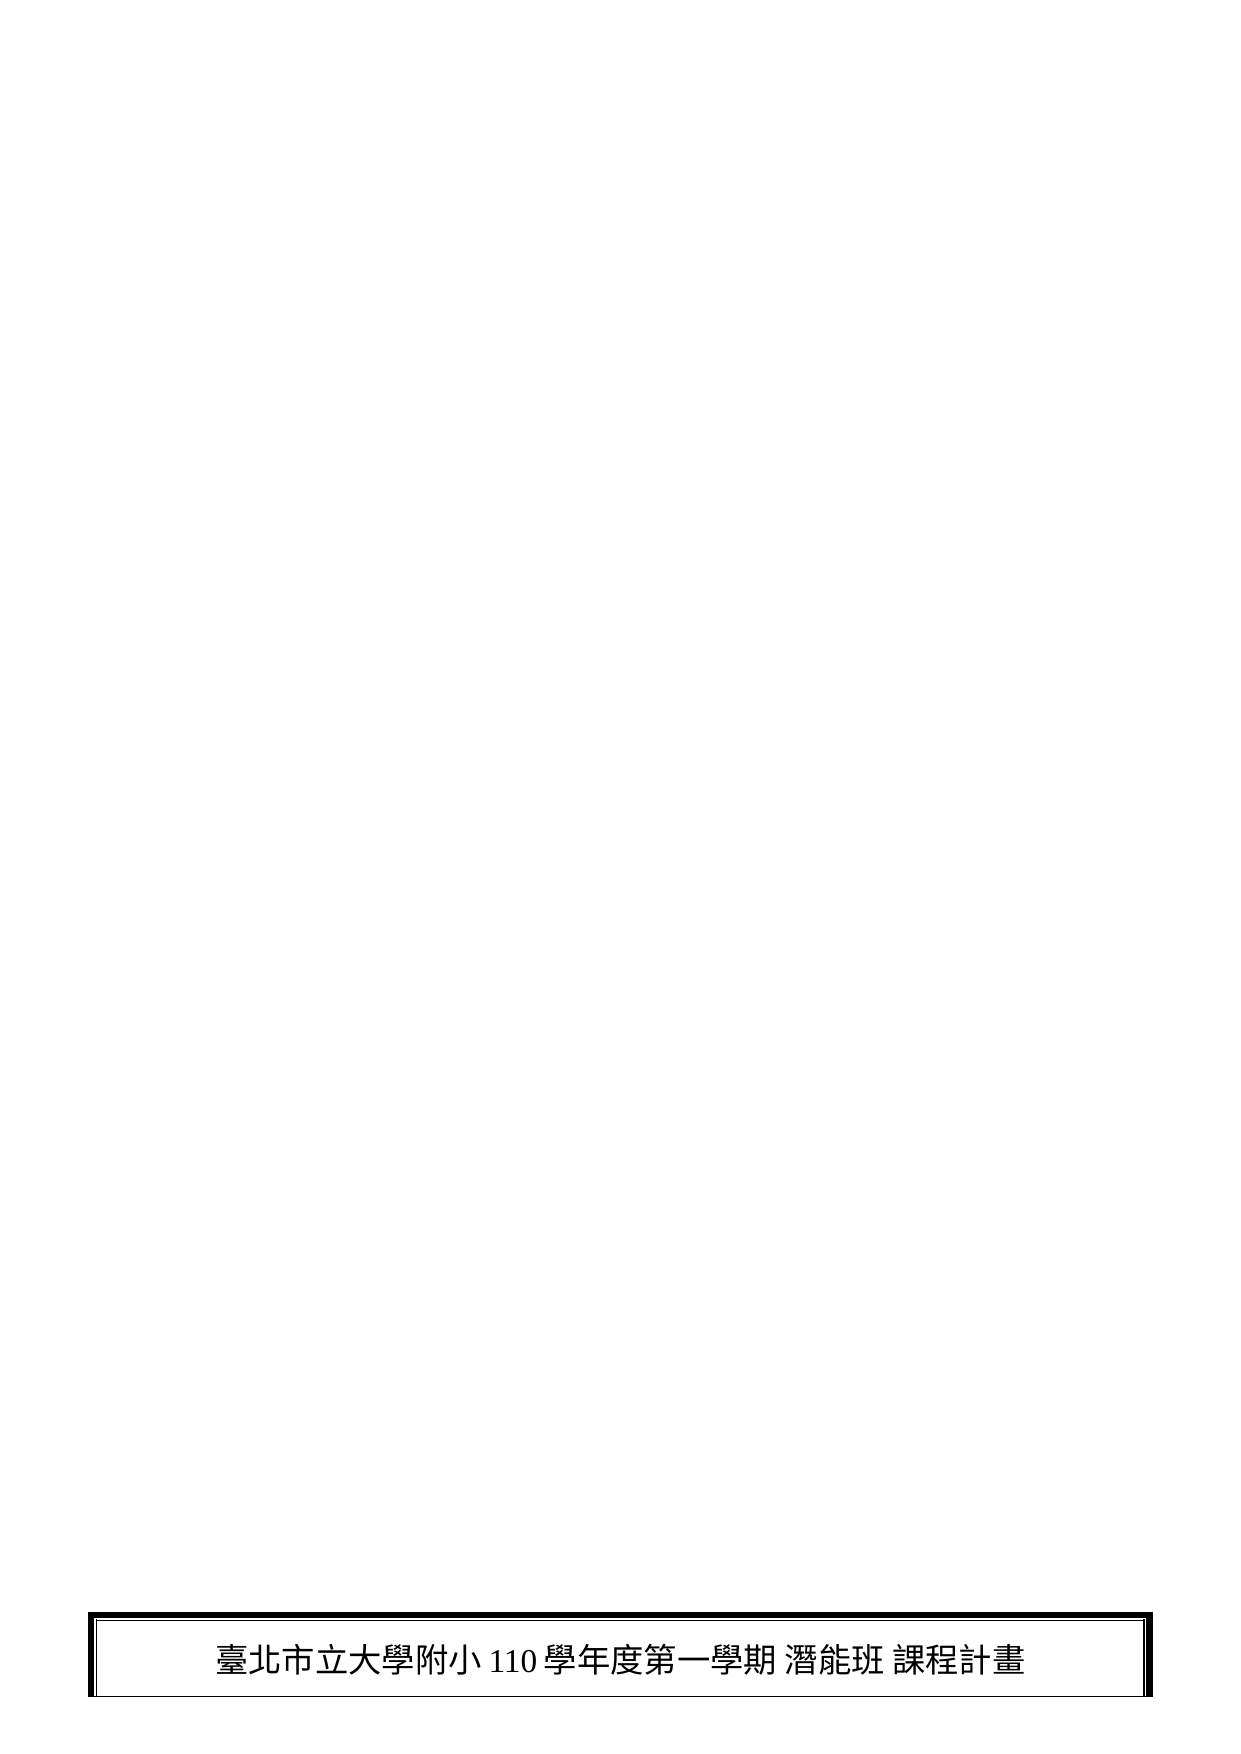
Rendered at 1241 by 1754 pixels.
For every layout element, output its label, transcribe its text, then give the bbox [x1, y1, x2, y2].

table_header 臺北市立大學附小110學年度第一學期 潛能班 課程計畫 [97, 1621, 1143, 1696]
